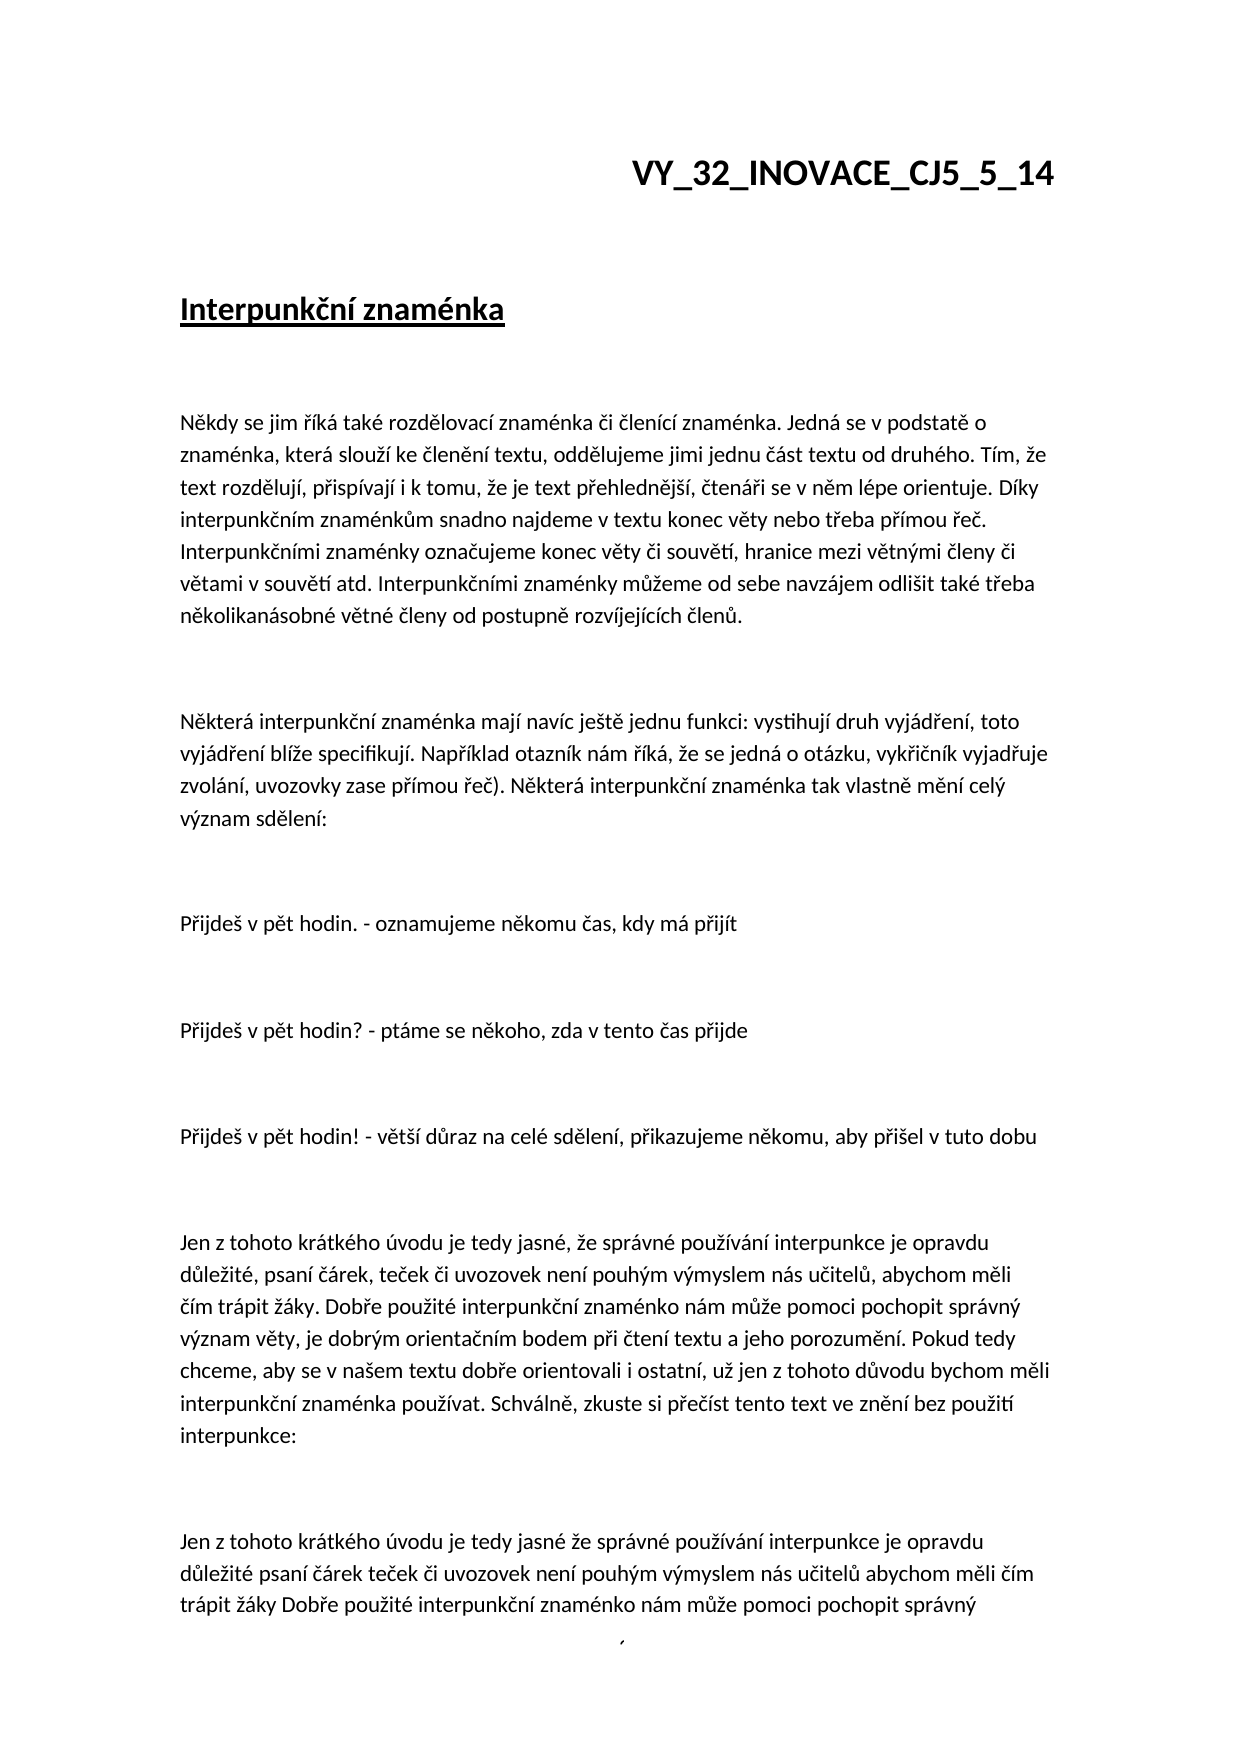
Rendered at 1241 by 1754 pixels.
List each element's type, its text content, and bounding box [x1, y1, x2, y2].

text Některá interpunkční znaménka mají navíc ještě jednu funkci: vystihují druh vyjádření, toto vyjádření blíže specifikují. Například otazník nám říká, že se jedná o otázku, vykřičník vyjadřuje zvolání, uvozovky zase přímou řeč). Některá interpunkční znaménka tak vlastně mění celý význam sdělení: [180, 707, 1056, 832]
text Někdy se jim říká také rozdělovací znaménka či členící znaménka. Jedná se v podstatě o znaménka, která slouží ke členění textu, oddělujeme jimi jednu část textu od druhého. Tím, že text rozdělují, přispívají i k tomu, že je text přehlednější, čtenáři se v něm lépe orientuje. Díky interpunkčním znaménkům snadno najdeme v textu konec věty nebo třeba přímou řeč. [180, 408, 1056, 533]
text Jen z tohoto krátkého úvodu je tedy jasné, že správné používání interpunkce je opravdu důležité, psaní čárek, teček či uvozovek není pouhým výmyslem nás učitelů, abychom měli čím trápit žáky. Dobře použité interpunkční znaménko nám může pomoci pochopit správný význam věty, je dobrým orientačním bodem při čtení textu a jeho porozumění. Pokud tedy chceme, aby se v našem textu dobře orientovali i ostatní, už jen z tohoto důvodu bychom měli interpunkční znaménka používat. Schválně, zkuste si přečíst tento text ve znění bez použití interpunkce: [180, 1228, 1056, 1449]
text Přijdeš v pět hodin! - větší důraz na celé sdělení, přikazujeme někomu, aby přišel v tuto dobu [180, 1122, 1069, 1150]
text Přijdeš v pět hodin. - oznamujeme někomu čas, kdy má přijít [180, 909, 1069, 938]
text Přijdeš v pět hodin? - ptáme se někoho, zda v tento čas přijde [180, 1016, 1069, 1044]
text Interpunkčními znaménky označujeme konec věty či souvětí, hranice mezi větnými členy či větami v souvětí atd. Interpunkčními znaménky můžeme od sebe navzájem odlišit také třeba několikanásobné větné členy od postupně rozvíjejících členů. [180, 537, 1056, 629]
text Interpunkční znaménka [180, 288, 1069, 329]
text Jen z tohoto krátkého úvodu je tedy jasné že správné používání interpunkce je opravdu důležité psaní čárek teček či uvozovek není pouhým výmyslem nás učitelů abychom měli čím trápit žáky Dobře použité interpunkční znaménko nám může pomoci pochopit správný [180, 1527, 1053, 1618]
